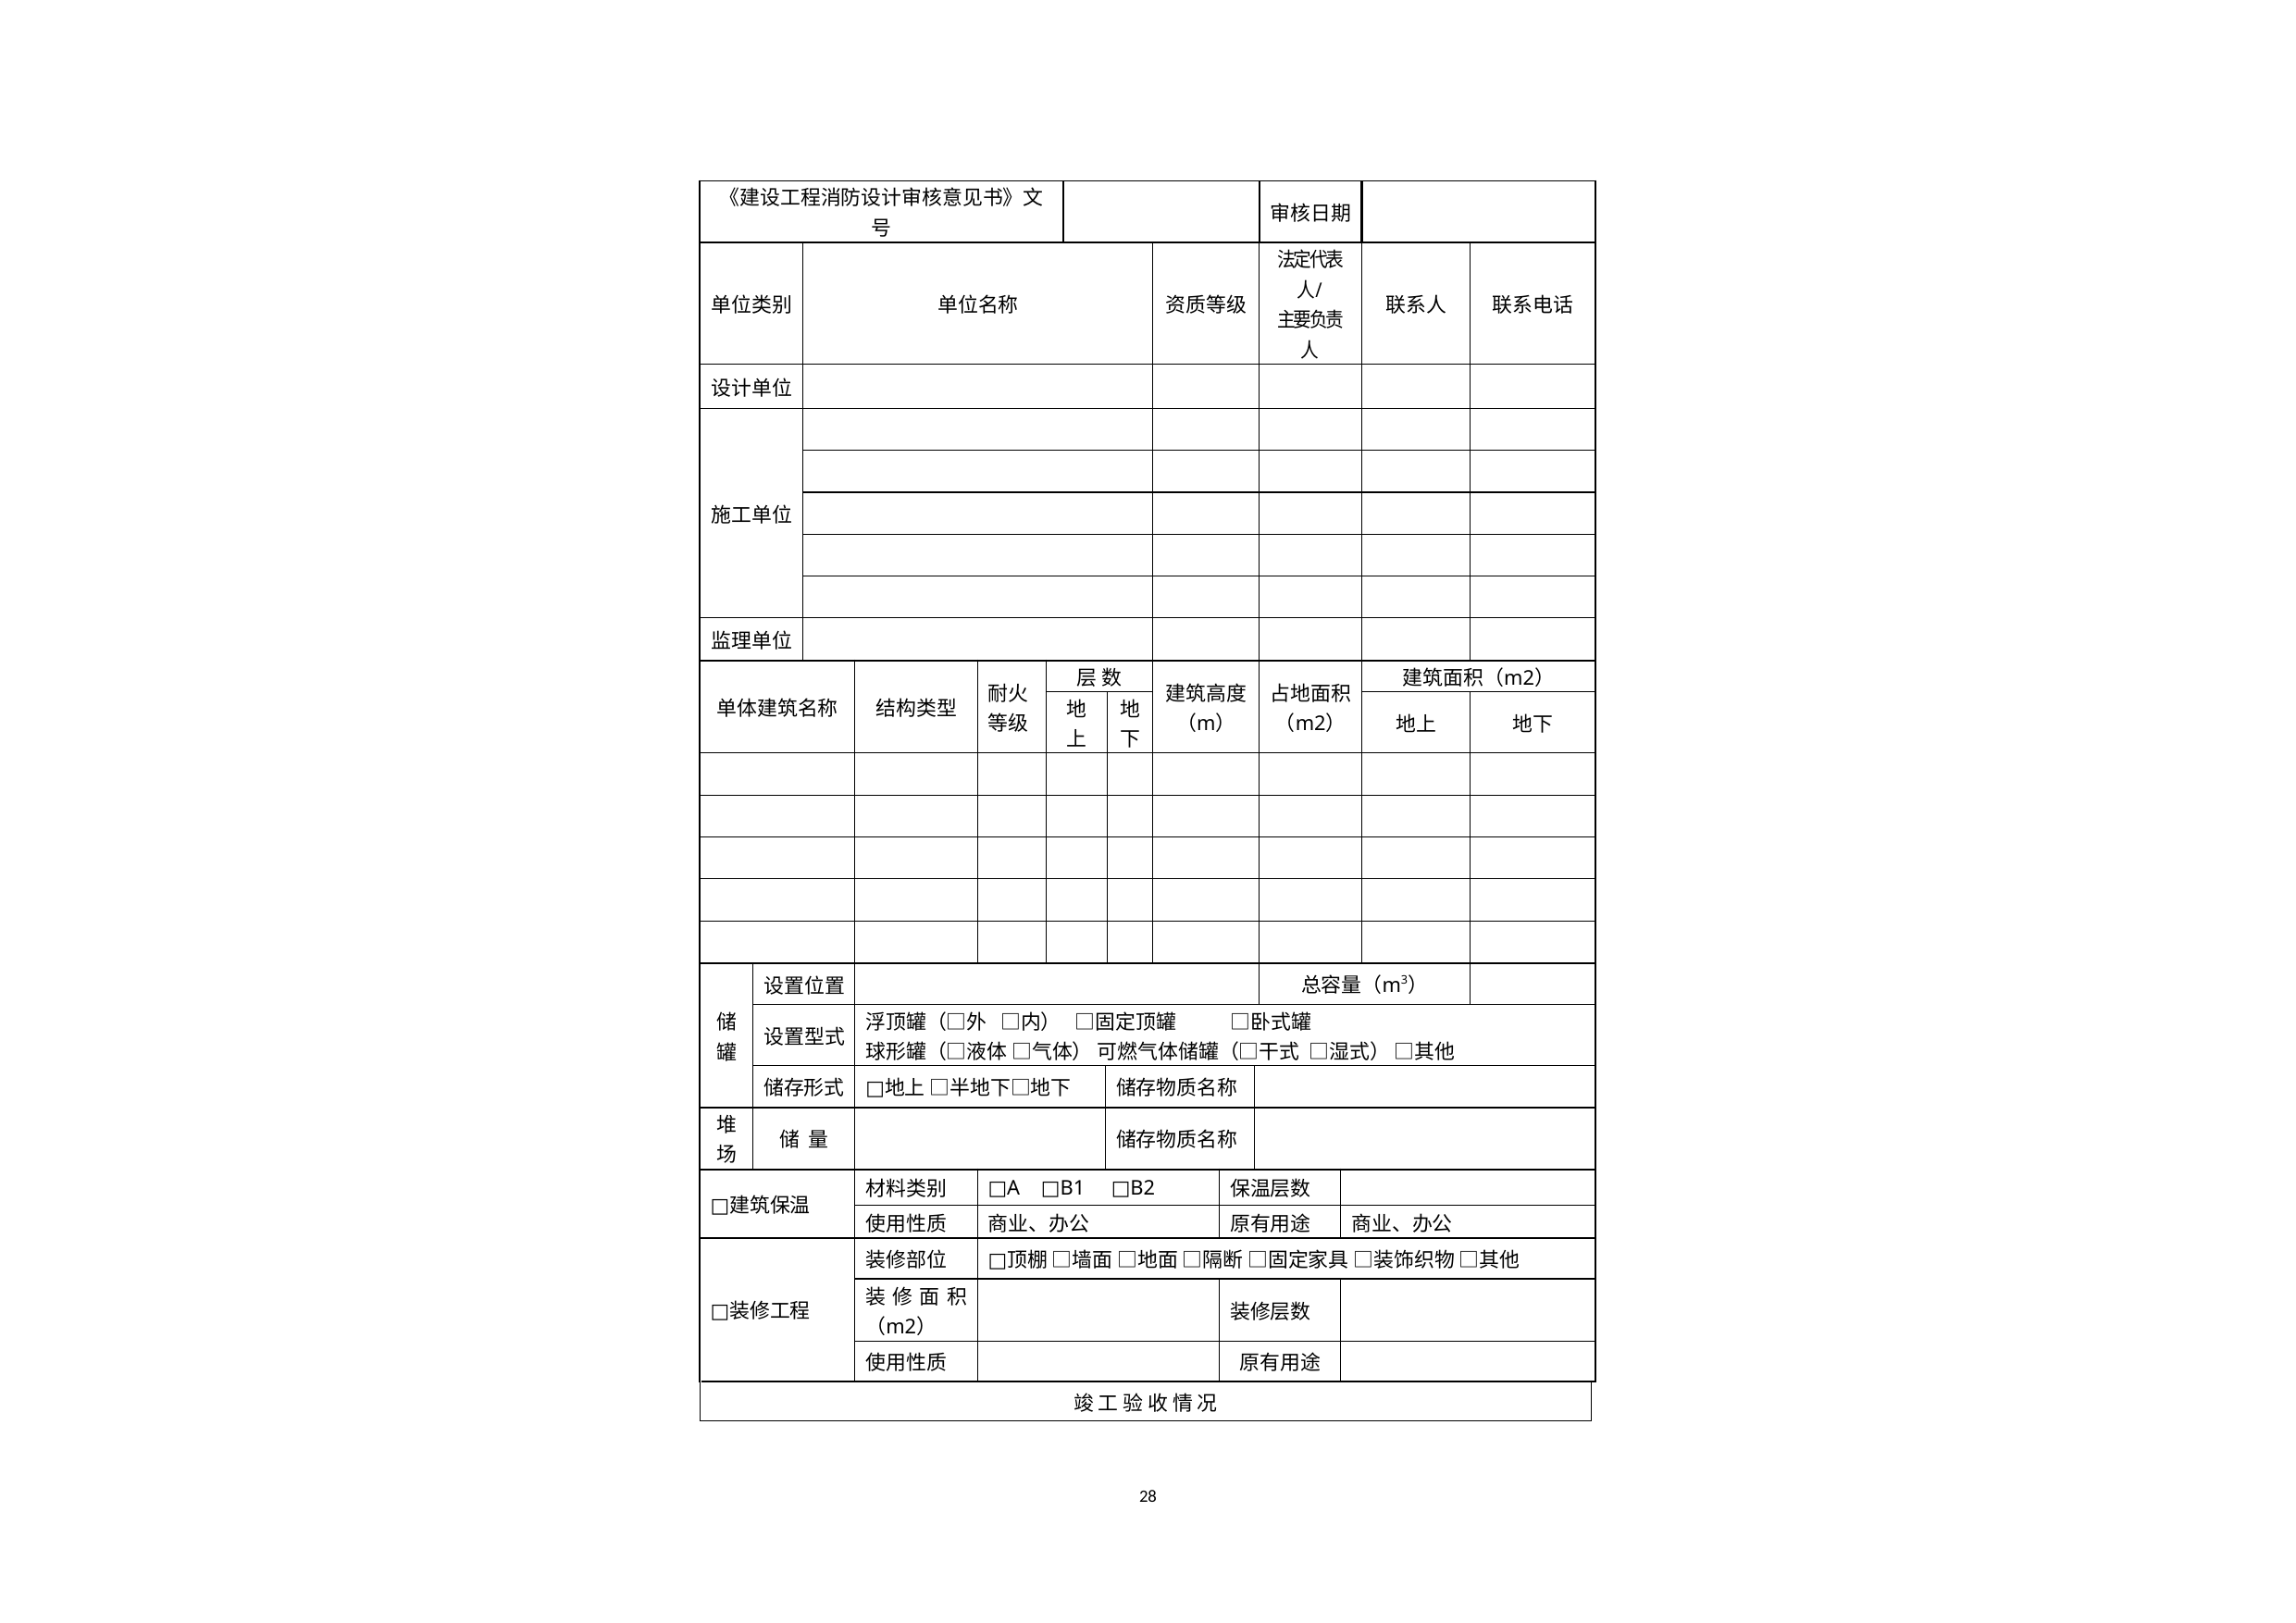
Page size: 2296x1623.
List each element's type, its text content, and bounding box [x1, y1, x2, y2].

table_cell [1153, 922, 1259, 962]
table_cell 审核日期 [1260, 181, 1360, 242]
table_cell 使用性质 [855, 1206, 977, 1237]
table_cell 储罐 [701, 964, 752, 1107]
table_cell [1341, 1280, 1595, 1340]
table_cell [1255, 1109, 1595, 1168]
table_cell [701, 837, 854, 878]
table_cell [1108, 922, 1152, 962]
table_cell 堆场 [701, 1109, 752, 1168]
table_cell [1047, 753, 1107, 794]
table_cell [1341, 1342, 1595, 1381]
table_cell 结构类型 [855, 662, 977, 752]
table_cell [1362, 493, 1470, 534]
table_cell [1047, 922, 1107, 962]
table_cell [1153, 796, 1259, 836]
table_cell [1471, 879, 1595, 920]
table_cell [803, 409, 1152, 450]
table_cell [1153, 753, 1259, 794]
table_cell 法定代表人/ 主要负责人 [1260, 243, 1361, 364]
table_cell 资质等级 [1153, 243, 1259, 364]
table_cell 总容量（m3） [1260, 964, 1470, 1004]
table_cell 装修层数 [1220, 1280, 1340, 1340]
table_cell □建筑保温 [701, 1171, 854, 1237]
table_cell [1471, 451, 1595, 491]
table_cell 占地面积 （m2） [1260, 662, 1361, 752]
table_cell 装修面积（m2） [855, 1280, 977, 1340]
table_cell [855, 753, 977, 794]
table_cell [1153, 409, 1259, 450]
table_cell [1362, 535, 1470, 576]
table_cell □A □B1 □B2 [978, 1171, 1219, 1205]
table_cell [978, 796, 1046, 836]
table_cell [978, 879, 1046, 920]
table_cell 监理单位 [701, 618, 802, 660]
table_cell [855, 1109, 1105, 1168]
table_cell [1153, 365, 1259, 408]
table_cell [978, 922, 1046, 962]
table_cell [978, 753, 1046, 794]
table_cell □地上 □半地下□地下 [855, 1066, 1105, 1107]
table_cell 保温层数 [1220, 1171, 1340, 1205]
table_cell 储存物质名称 [1106, 1109, 1254, 1168]
table_cell [1153, 451, 1259, 491]
table_cell 层 数 [1047, 662, 1152, 691]
table_cell [1471, 922, 1595, 962]
table_cell [1471, 535, 1595, 576]
table_cell [1153, 618, 1259, 660]
table_cell 商业、办公 [1341, 1206, 1595, 1237]
table_cell 设计单位 [701, 365, 802, 408]
table_cell [1260, 409, 1361, 450]
table_cell 施工单位 [701, 409, 802, 617]
table_cell 原有用途 [1220, 1342, 1340, 1381]
table_cell 建筑高度 （m） [1153, 662, 1259, 752]
table_cell 储存形式 [753, 1066, 854, 1107]
table_cell 储 量 [753, 1109, 854, 1168]
table_cell [1362, 451, 1470, 491]
table_cell [978, 1342, 1219, 1381]
table_cell [1471, 753, 1595, 794]
table_cell [1108, 753, 1152, 794]
table_cell [1260, 493, 1361, 534]
table_cell [1260, 837, 1361, 878]
table_cell 使用性质 [855, 1342, 977, 1381]
table_cell 单位名称 [803, 243, 1152, 364]
table_cell 储存物质名称 [1106, 1066, 1254, 1107]
table_cell [1471, 837, 1595, 878]
table_cell [1260, 753, 1361, 794]
table_cell 《建设工程消防设计审核意见书》文号 [701, 181, 1062, 242]
table_cell [1341, 1171, 1595, 1205]
table_cell [1471, 964, 1595, 1004]
table_cell [1363, 181, 1595, 242]
table_cell 浮顶罐（□外 □内） □固定顶罐 □卧式罐 球形罐（□液体 □气体） 可燃气体储罐（□干式 □湿式） □其他 [855, 1005, 1595, 1065]
table_cell [1362, 576, 1470, 617]
table_cell [1153, 576, 1259, 617]
table_cell 地下 [1471, 692, 1595, 752]
table_cell [1260, 576, 1361, 617]
table_cell [1255, 1066, 1595, 1107]
table_cell [1047, 796, 1107, 836]
table_cell [1153, 837, 1259, 878]
table_cell 原有用途 [1220, 1206, 1340, 1237]
table_cell [855, 879, 977, 920]
table_cell [855, 922, 977, 962]
table_cell [701, 879, 854, 920]
table_cell [701, 796, 854, 836]
table_cell [803, 451, 1152, 491]
table_cell [1471, 409, 1595, 450]
table_cell [1153, 879, 1259, 920]
table_cell [1047, 837, 1107, 878]
table_cell [978, 837, 1046, 878]
table_cell [1362, 365, 1470, 408]
table_cell [1362, 753, 1470, 794]
table_cell [855, 796, 977, 836]
table_cell 地上 [1047, 692, 1107, 752]
table_cell [855, 837, 977, 878]
table_cell [701, 922, 854, 962]
table_cell [1260, 535, 1361, 576]
table_cell [1260, 451, 1361, 491]
table_cell [1471, 618, 1595, 660]
table_cell □装修工程 [701, 1239, 854, 1381]
table_cell [1153, 535, 1259, 576]
table_cell 单位类别 [701, 243, 802, 364]
table_cell 竣 工 验 收 情 况 [701, 1381, 1591, 1420]
table_cell 设置型式 [753, 1005, 854, 1065]
table_cell [1260, 618, 1361, 660]
table_cell [1064, 181, 1259, 242]
table_cell [1362, 922, 1470, 962]
table_cell [803, 576, 1152, 617]
table_cell [978, 1280, 1219, 1340]
table_cell 商业、办公 [978, 1206, 1219, 1237]
table_cell [803, 365, 1152, 408]
table_cell [803, 535, 1152, 576]
table_cell 单体建筑名称 [701, 662, 854, 752]
table_cell [1260, 365, 1361, 408]
table_cell [1362, 837, 1470, 878]
table_cell [1471, 796, 1595, 836]
table_cell 地下 [1108, 692, 1152, 752]
table_cell [1471, 576, 1595, 617]
table_cell [1260, 796, 1361, 836]
table_cell 耐火 等级 [978, 662, 1046, 752]
table_cell [1153, 493, 1259, 534]
table_cell [1260, 922, 1361, 962]
table_cell [1108, 879, 1152, 920]
table_cell [1108, 796, 1152, 836]
table_cell □顶棚 □墙面 □地面 □隔断 □固定家具 □装饰织物 □其他 [978, 1239, 1595, 1278]
table_cell [1471, 493, 1595, 534]
table_cell [1260, 879, 1361, 920]
table_cell 地上 [1362, 692, 1470, 752]
table_cell [1047, 879, 1107, 920]
table_cell 设置位置 [753, 964, 854, 1004]
table_cell [1362, 796, 1470, 836]
table_cell [1362, 409, 1470, 450]
table_cell [1362, 618, 1470, 660]
table_cell 装修部位 [855, 1239, 977, 1278]
table_cell 联系电话 [1471, 243, 1595, 364]
table_cell [803, 618, 1152, 660]
table_cell [1362, 879, 1470, 920]
table_cell 联系人 [1362, 243, 1470, 364]
table_cell [1471, 365, 1595, 408]
table_cell [803, 493, 1152, 534]
table_cell [855, 964, 1259, 1004]
table_cell [1108, 837, 1152, 878]
table_cell 建筑面积（m2） [1362, 662, 1595, 691]
table_cell [701, 753, 854, 794]
table_cell 材料类别 [855, 1171, 977, 1205]
